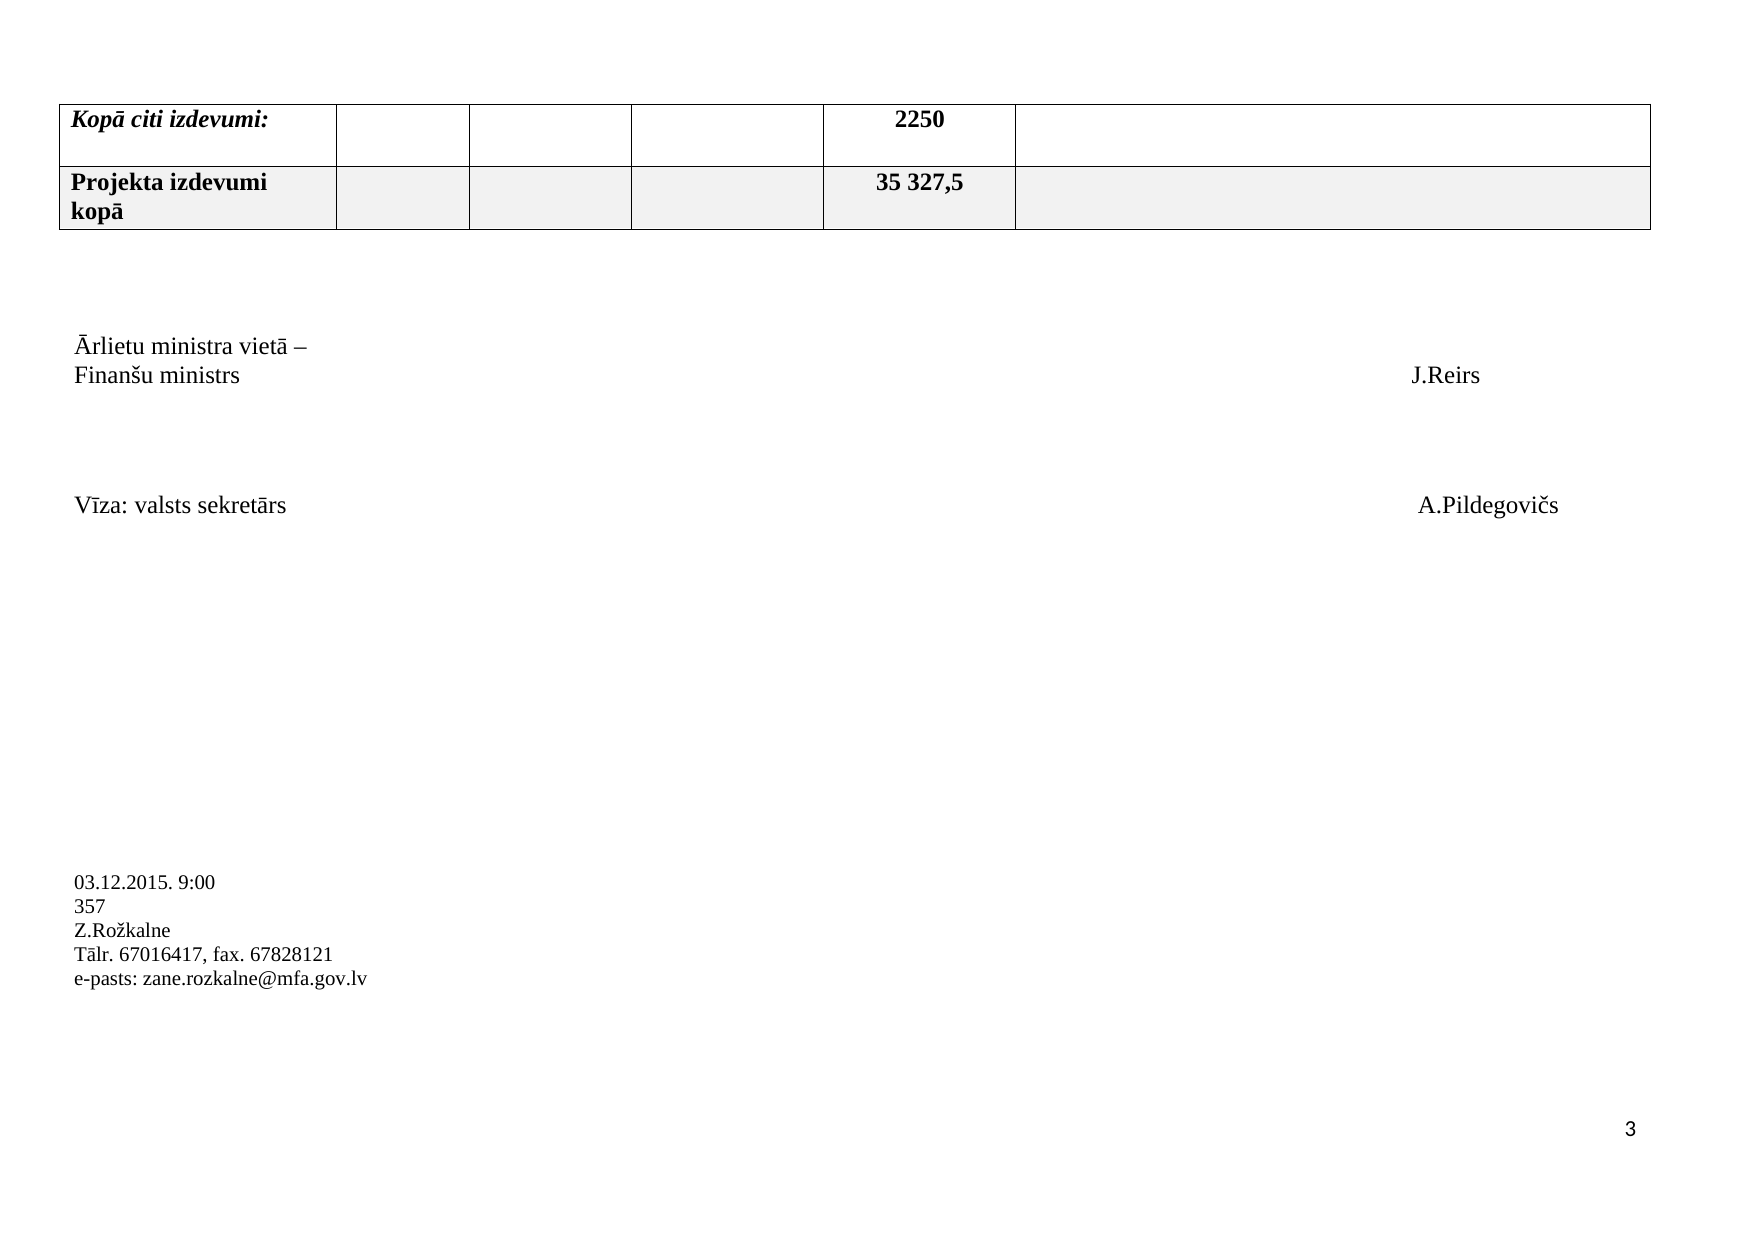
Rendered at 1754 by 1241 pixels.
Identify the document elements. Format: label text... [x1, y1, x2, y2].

table_cell [470, 105, 631, 166]
table_cell [1016, 105, 1650, 166]
text 357 [74, 894, 1701, 918]
text 03.12.2015. 9:00 [74, 870, 1701, 894]
table_cell [632, 105, 823, 166]
table_cell [337, 167, 469, 228]
text Finanšu ministrs J.Reirs [74, 360, 1701, 388]
table_cell [337, 105, 469, 166]
table_cell Kopā citi izdevumi: [60, 105, 336, 166]
text Z.Rožkalne [74, 918, 1701, 942]
table_cell Projekta izdevumi kopā [60, 167, 336, 228]
table_cell 2250 [824, 105, 1015, 166]
table_cell [632, 167, 823, 228]
text Tālr. 67016417, fax. 67828121 [74, 942, 1701, 966]
table_cell [1016, 167, 1650, 228]
table_cell [470, 167, 631, 228]
table_cell 35 327,5 [824, 167, 1015, 228]
text Vīza: valsts sekretārs A.Pildegovičs [74, 490, 1701, 519]
text Ārlietu ministra vietā – [74, 331, 1701, 360]
text e-pasts: zane.rozkalne@mfa.gov.lv [74, 966, 1701, 990]
